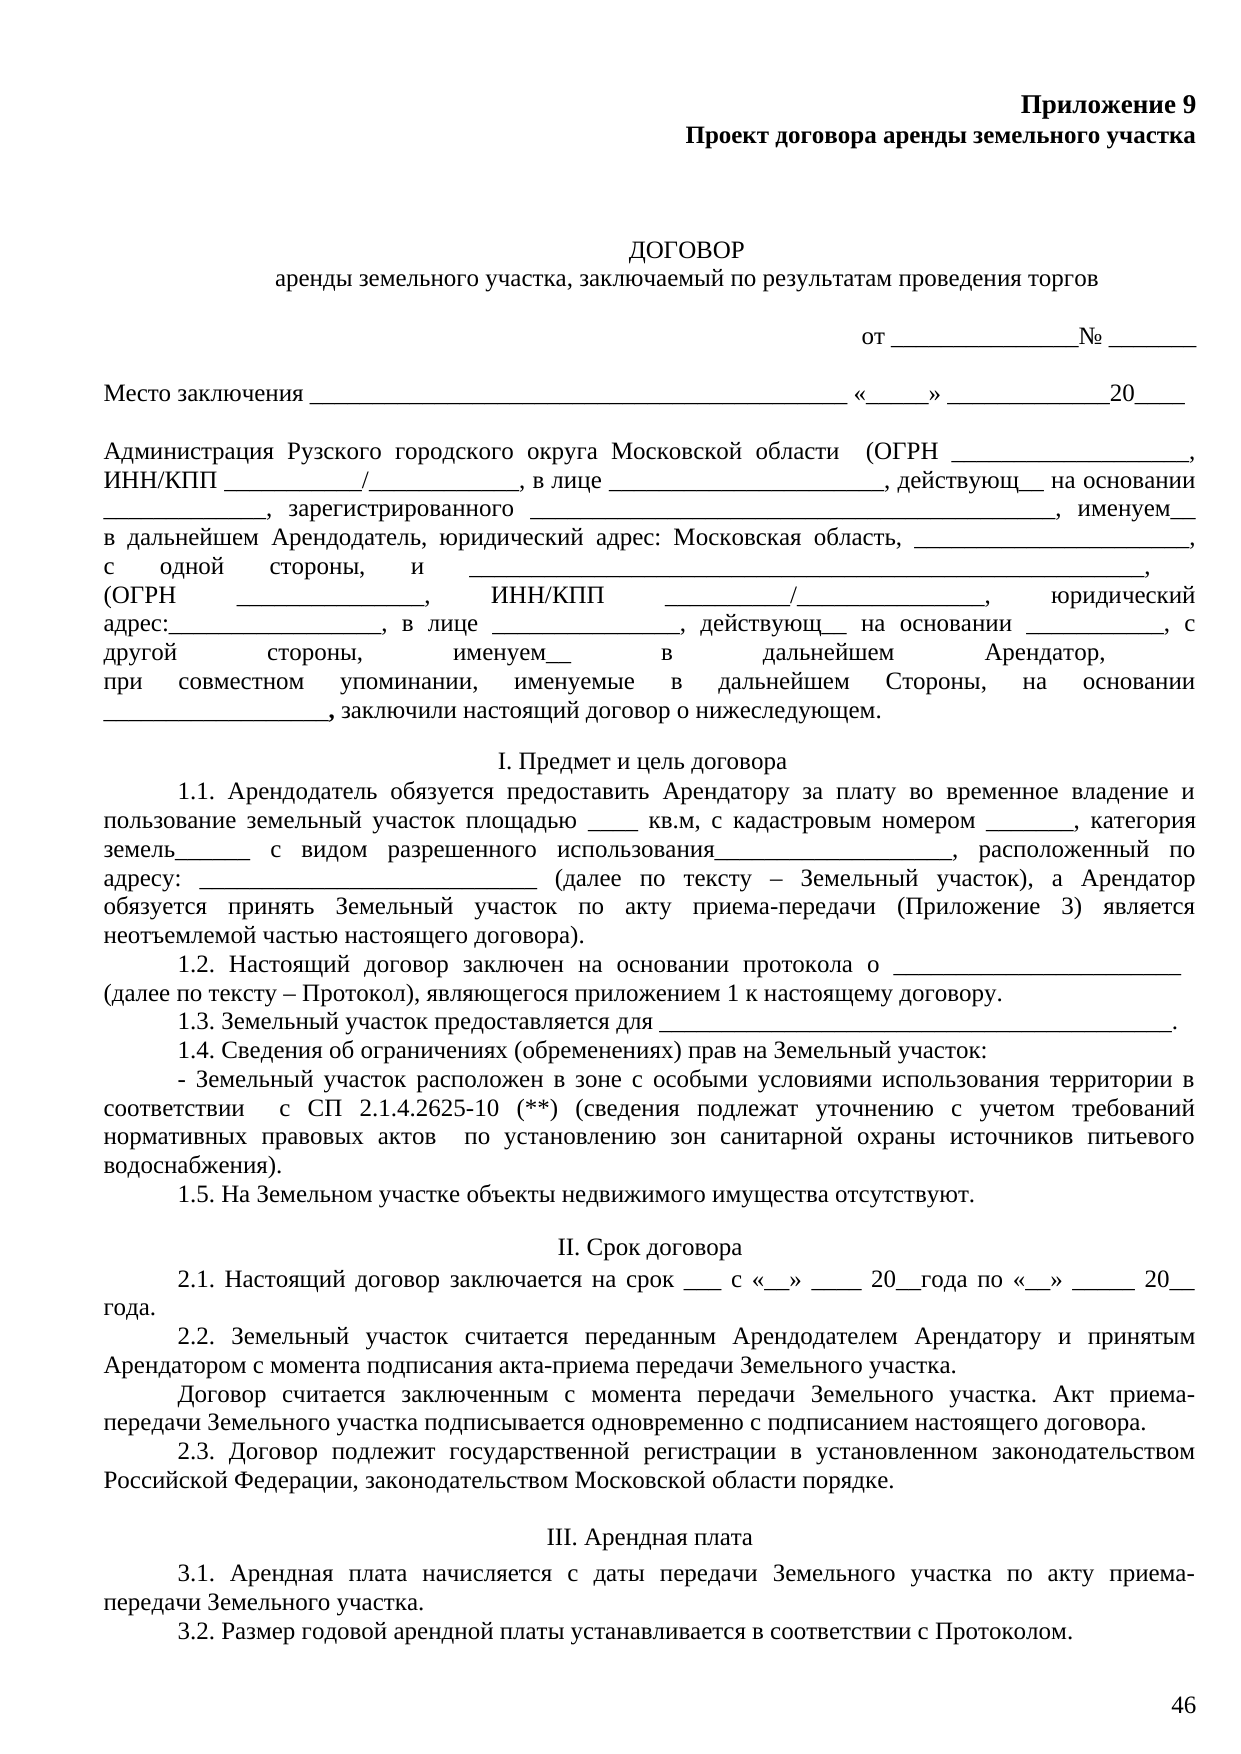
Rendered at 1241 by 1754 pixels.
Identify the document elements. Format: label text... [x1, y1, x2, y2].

text от _______________№ _______ [103, 321, 1196, 350]
text - Земельный участок расположен в зоне с особыми условиями использования территории в соответствии с СП 2.1.4.2625-10 (**) (сведения подлежат уточнению с учетом требований нормативных правовых актов по установлению зон санитарной охраны источников питьевого водоснабжения). [103, 1064, 1196, 1179]
text 2.2. Земельный участок считается переданным Арендодателем Арендатору и принятым Арендатором с момента подписания акта-приема передачи Земельного участка. [103, 1321, 1196, 1379]
text ДОГОВОР [103, 235, 1196, 263]
text Проект договора аренды земельного участка [103, 120, 1196, 148]
text 3.1. Арендная плата начисляется с даты передачи Земельного участка по акту приема-передачи Земельного участка. [103, 1558, 1196, 1616]
text II. Срок договора [103, 1236, 1196, 1260]
subtitle Приложение 9 [103, 89, 1196, 120]
text I. Предмет и цель договора [88, 750, 1196, 774]
text 1.2. Настоящий договор заключен на основании протокола о _______________________ (далее по тексту – Протокол), являющегося приложением 1 к настоящему договору. [103, 949, 1196, 1006]
text III. Арендная плата [103, 1526, 1196, 1550]
text Администрация Рузского городского округа Московской области (ОГРН ___________________, ИНН/КПП ___________/____________, в лице ______________________, действующ__ на основании _____________, зарегистрированного __________________________________________, именуем__ в дальнейшем Арендодатель, юридический адрес: Московская область, ______________________, с одной стороны, и ______________________________________________________, (ОГРН _______________, ИНН/КПП __________/_______________, юридический адрес:_________________, в лице _______________, действующ__ на основании ___________, с другой стороны, именуем__ в дальнейшем Арендатор, при совместном упоминании, именуемые в дальнейшем Стороны, на основании __________________, заключили настоящий договор о нижеследующем. [103, 436, 1196, 723]
text аренды земельного участка, заключаемый по результатам проведения торгов [103, 263, 1196, 321]
text Место заключения ___________________________________________ «_____» _____________20____ [103, 378, 1196, 407]
text 1.1. Арендодатель обязуется предоставить Арендатору за плату во временное владение и пользование земельный участок площадью ____ кв.м, с кадастровым номером _______, категория земель______ с видом разрешенного использования___________________, расположенный по адресу: ___________________________ (далее по тексту – Земельный участок), а Арендатор обязуется принять Земельный участок по акту приема-передачи (Приложение 3) является неотъемлемой частью настоящего договора). [103, 776, 1196, 949]
text 1.3. Земельный участок предоставляется для _________________________________________. [103, 1006, 1196, 1035]
text Договор считается заключенным с момента передачи Земельного участка. Акт приема-передачи Земельного участка подписывается одновременно с подписанием настоящего договора. [103, 1379, 1196, 1436]
text 3.2. Размер годовой арендной платы устанавливается в соответствии с Протоколом. [103, 1616, 1196, 1644]
text 2.1. Настоящий договор заключается на срок ___ с «__» ____ 20__года по «__» _____ 20__ года. [103, 1264, 1196, 1321]
text 2.3. Договор подлежит государственной регистрации в установленном законодательством Российской Федерации, законодательством Московской области порядке. [103, 1436, 1196, 1494]
text 1.5. На Земельном участке объекты недвижимого имущества отсутствуют. [103, 1179, 1196, 1208]
text 1.4. Сведения об ограничениях (обременениях) прав на Земельный участок: [103, 1035, 1196, 1064]
